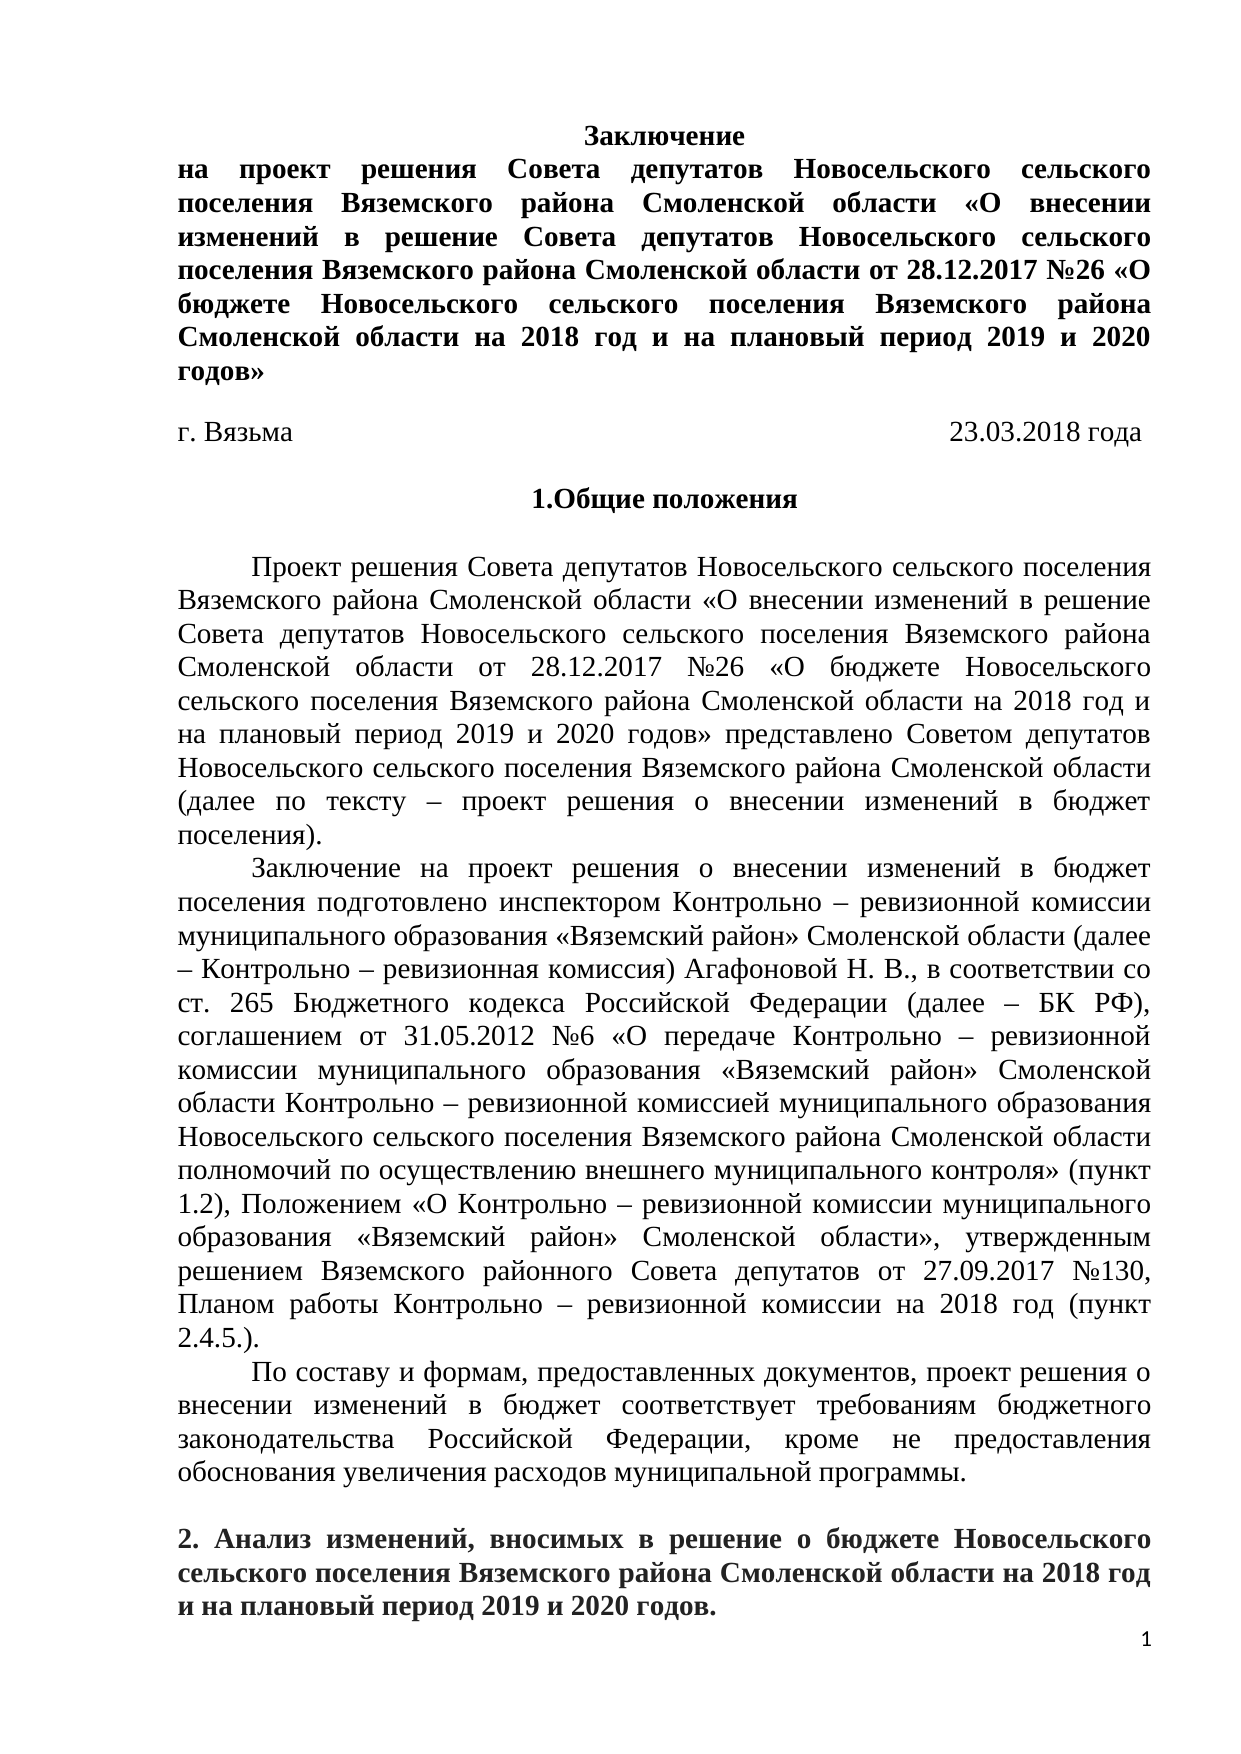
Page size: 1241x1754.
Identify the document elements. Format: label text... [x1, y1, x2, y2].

text г. Вязьма 23.03.2018 года [177, 414, 1152, 448]
text на проект решения Совета депутатов Новосельского сельского поселения Вяземского района Смоленской области «О внесении изменений в решение Совета депутатов Новосельского сельского поселения Вяземского района Смоленской области от 28.12.2017 №26 «О бюджете Новосельского сельского поселения Вяземского района Смоленской области на 2018 год и на плановый период 2019 и 2020 годов» [177, 152, 1152, 386]
text По составу и формам, предоставленных документов, проект решения о внесении изменений в бюджет соответствует требованиям бюджетного законодательства Российской Федерации, кроме не предоставления обоснования увеличения расходов муниципальной программы. [177, 1354, 1152, 1488]
text Заключение [177, 118, 1152, 152]
text 1.Общие положения [177, 482, 1152, 515]
text Проект решения Совета депутатов Новосельского сельского поселения Вяземского района Смоленской области «О внесении изменений в решение Совета депутатов Новосельского сельского поселения Вяземского района Смоленской области от 28.12.2017 №26 «О бюджете Новосельского сельского поселения Вяземского района Смоленской области на 2018 год и на плановый период 2019 и 2020 годов» представлено Советом депутатов Новосельского сельского поселения Вяземского района Смоленской области (далее по тексту – проект решения о внесении изменений в бюджет поселения). [177, 549, 1152, 851]
text 2. Анализ изменений, вносимых в решение о бюджете Новосельского сельского поселения Вяземского района Смоленской области на 2018 год и на плановый период 2019 и 2020 годов. [177, 1521, 1152, 1622]
text Заключение на проект решения о внесении изменений в бюджет поселения подготовлено инспектором Контрольно – ревизионной комиссии муниципального образования «Вяземский район» Смоленской области (далее – Контрольно – ревизионная комиссия) Агафоновой Н. В., в соответствии со ст. 265 Бюджетного кодекса Российской Федерации (далее – БК РФ), соглашением от 31.05.2012 №6 «О передаче Контрольно – ревизионной комиссии муниципального образования «Вяземский район» Смоленской области Контрольно – ревизионной комиссией муниципального образования Новосельского сельского поселения Вяземского района Смоленской области полномочий по осуществлению внешнего муниципального контроля» (пункт 1.2), Положением «О Контрольно – ревизионной комиссии муниципального образования «Вяземский район» Смоленской области», утвержденным решением Вяземского районного Совета депутатов от 27.09.2017 №130, Планом работы Контрольно – ревизионной комиссии на 2018 год (пункт 2.4.5.). [177, 851, 1152, 1354]
